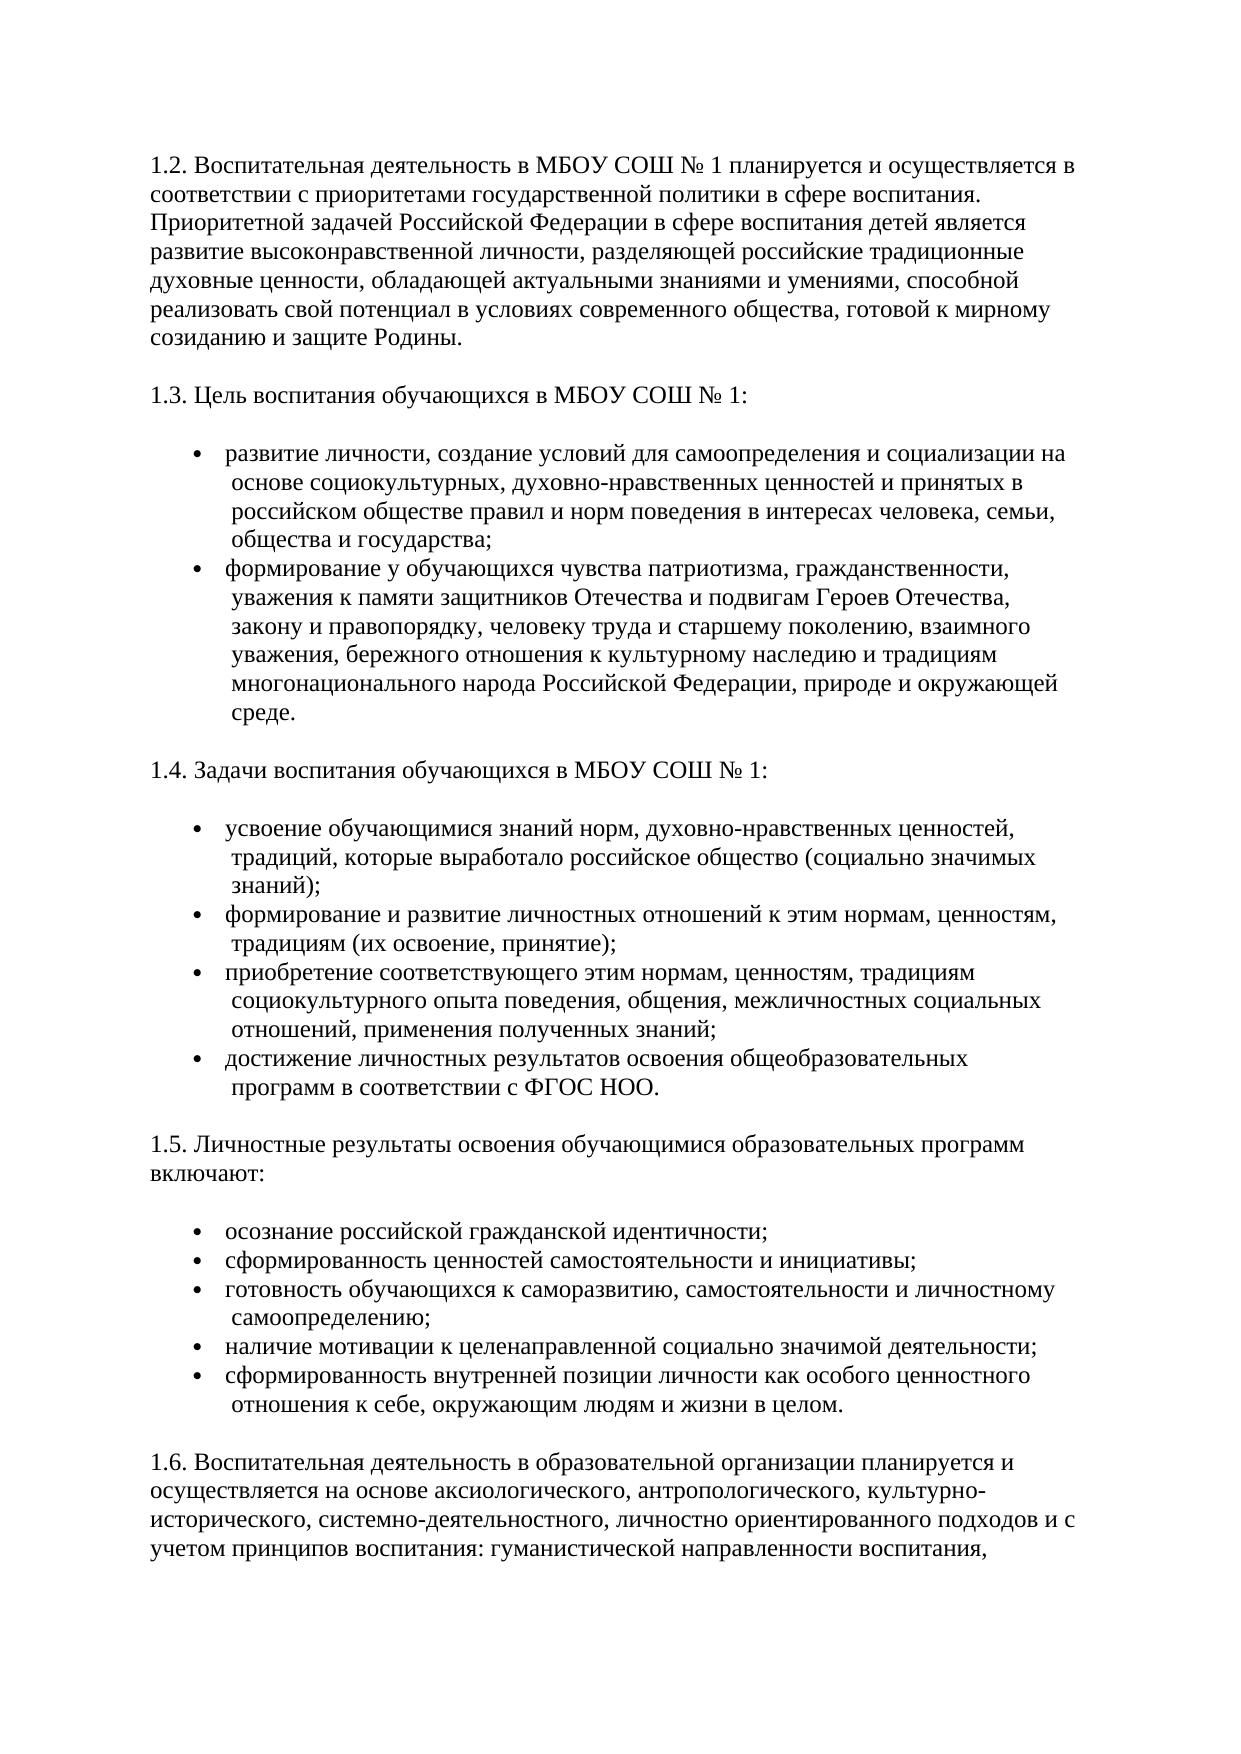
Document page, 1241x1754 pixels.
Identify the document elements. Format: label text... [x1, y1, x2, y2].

list достижение личностных результатов освоения общеобразовательных программ в соответствии с ФГОС НОО. [194, 1043, 1071, 1100]
list осознание российской гражданской идентичности; [194, 1216, 1071, 1245]
list сформированность ценностей самостоятельности и инициативы; [194, 1245, 1071, 1274]
text 1.4. Задачи воспитания обучающихся в МБОУ СОШ № 1: [150, 755, 1090, 784]
list готовность обучающихся к саморазвитию, самостоятельности и личностному самоопределению; [194, 1274, 1071, 1331]
text 1.3. Цель воспитания обучающихся в МБОУ СОШ № 1: [150, 380, 1090, 409]
list формирование у обучающихся чувства патриотизма, гражданственности, уважения к памяти защитников Отечества и подвигам Героев Отечества, закону и правопорядку, человеку труда и старшему поколению, взаимного уважения, бережного отношения к культурному наследию и традициям многонационального народа Российской Федерации, природе и окружающей среде. [194, 553, 1071, 726]
list сформированность внутренней позиции личности как особого ценностного отношения к себе, окружающим людям и жизни в целом. [194, 1360, 1071, 1417]
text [150, 1447, 1090, 1562]
list усвоение обучающимися знаний норм, духовно-нравственных ценностей, традиций, которые выработало российское общество (социально значимых знаний); [194, 813, 1071, 899]
list формирование и развитие личностных отношений к этим нормам, ценностям, традициям (их освоение, принятие); [194, 899, 1071, 957]
text 1.5. Личностные результаты освоения обучающимися образовательных программ включают: [150, 1129, 1090, 1187]
text 1.2. Воспитательная деятельность в МБОУ СОШ № 1 планируется и осуществляется в соответствии с приоритетами государственной политики в сфере воспитания. Приоритетной задачей Российской Федерации в сфере воспитания детей является развитие высоконравственной личности, разделяющей российские традиционные духовные ценности, обладающей актуальными знаниями и умениями, способной реализовать свой потенциал в условиях современного общества, готовой к мирному созиданию и защите Родины. [150, 150, 1090, 351]
list приобретение соответствующего этим нормам, ценностям, традициям социокультурного опыта поведения, общения, межличностных социальных отношений, применения полученных знаний; [194, 957, 1071, 1043]
list развитие личности, создание условий для самоопределения и социализации на основе социокультурных, духовно-нравственных ценностей и принятых в российском обществе правил и норм поведения в интересах человека, семьи, общества и государства; [194, 438, 1071, 553]
list наличие мотивации к целенаправленной социально значимой деятельности; [194, 1331, 1071, 1360]
